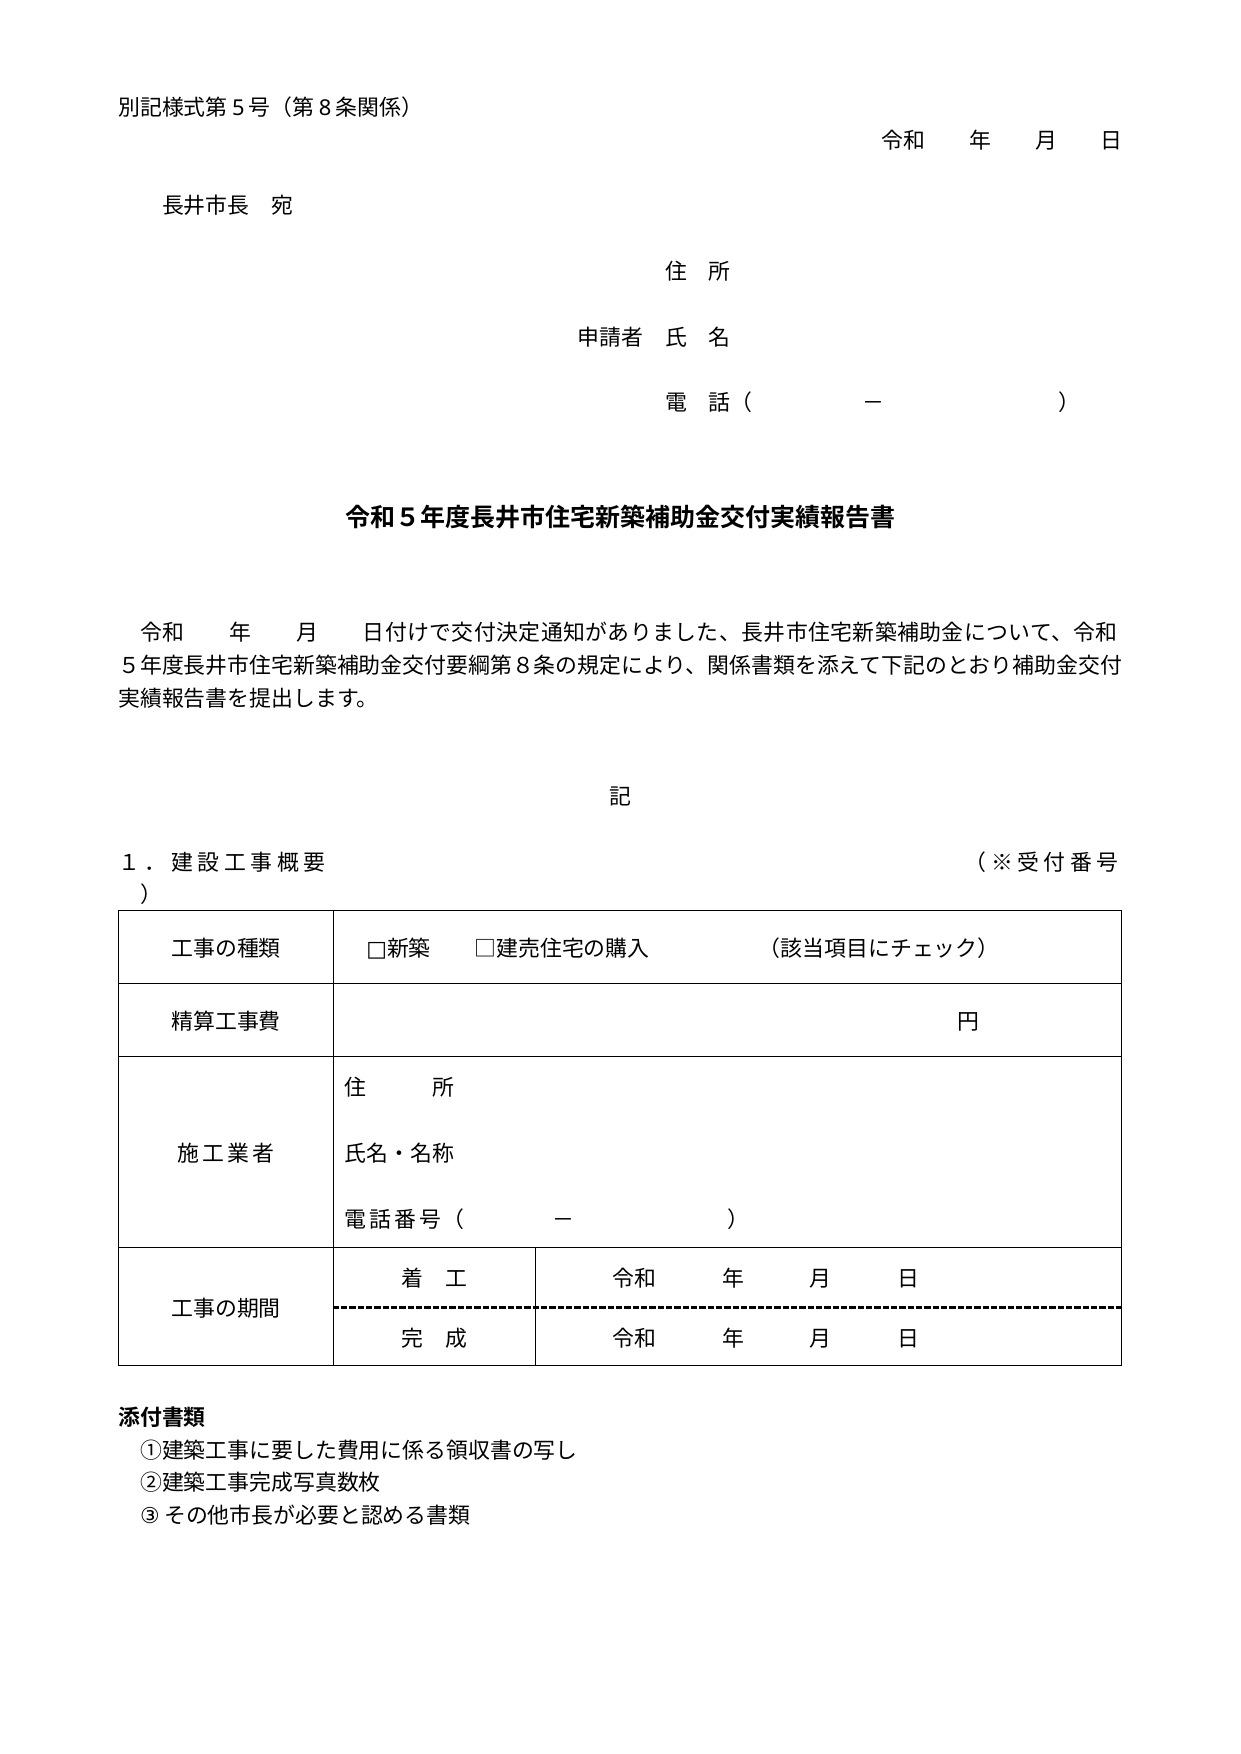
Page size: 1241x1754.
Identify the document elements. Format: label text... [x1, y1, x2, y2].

text １．建設工事概要 （※受付番号 ） [118, 844, 1122, 910]
table_header 工事の種類 [119, 911, 333, 983]
table_cell 住 所 氏名・名称 電話番号（ － ） [334, 1057, 1121, 1247]
table_cell 令和 年 月 日 [536, 1248, 1121, 1306]
table_header □新築 □建売住宅の購入 （該当項目にチェック） [334, 911, 1121, 983]
text 申請者 氏 名 [118, 319, 1122, 352]
table_cell 精算工事費 [119, 984, 333, 1056]
text 令和 年 月 日付けで交付決定通知がありました、長井市住宅新築補助金について、令和５年度長井市住宅新築補助金交付要綱第８条の規定により、関係書類を添えて下記のとおり補助金交付実績報告書を提出します。 [118, 614, 1122, 713]
text ②建築工事完成写真数枚 [118, 1465, 1122, 1498]
table_cell 工事の期間 [119, 1248, 333, 1365]
text 令和 年 月 日 [118, 122, 1122, 155]
table_cell 着 工 [334, 1248, 535, 1306]
text ①建築工事に要した費用に係る領収書の写し [118, 1432, 1122, 1465]
text 添付書類 [118, 1399, 1122, 1432]
text 別記様式第5号（第8条関係） [118, 89, 1122, 122]
text 記 [118, 778, 1122, 811]
table_cell 完 成 [334, 1306, 535, 1365]
table_cell 円 [334, 984, 1121, 1056]
text 電 話（ － ） [118, 385, 1122, 418]
text 長井市長 宛 [118, 188, 1122, 221]
text 令和５年度長井市住宅新築補助金交付実績報告書 [118, 483, 1122, 549]
table_cell 施工業者 [119, 1057, 333, 1247]
text ③その他市長が必要と認める書類 [118, 1498, 1122, 1531]
text 住 所 [118, 253, 1122, 286]
table_cell 令和 年 月 日 [536, 1306, 1121, 1365]
